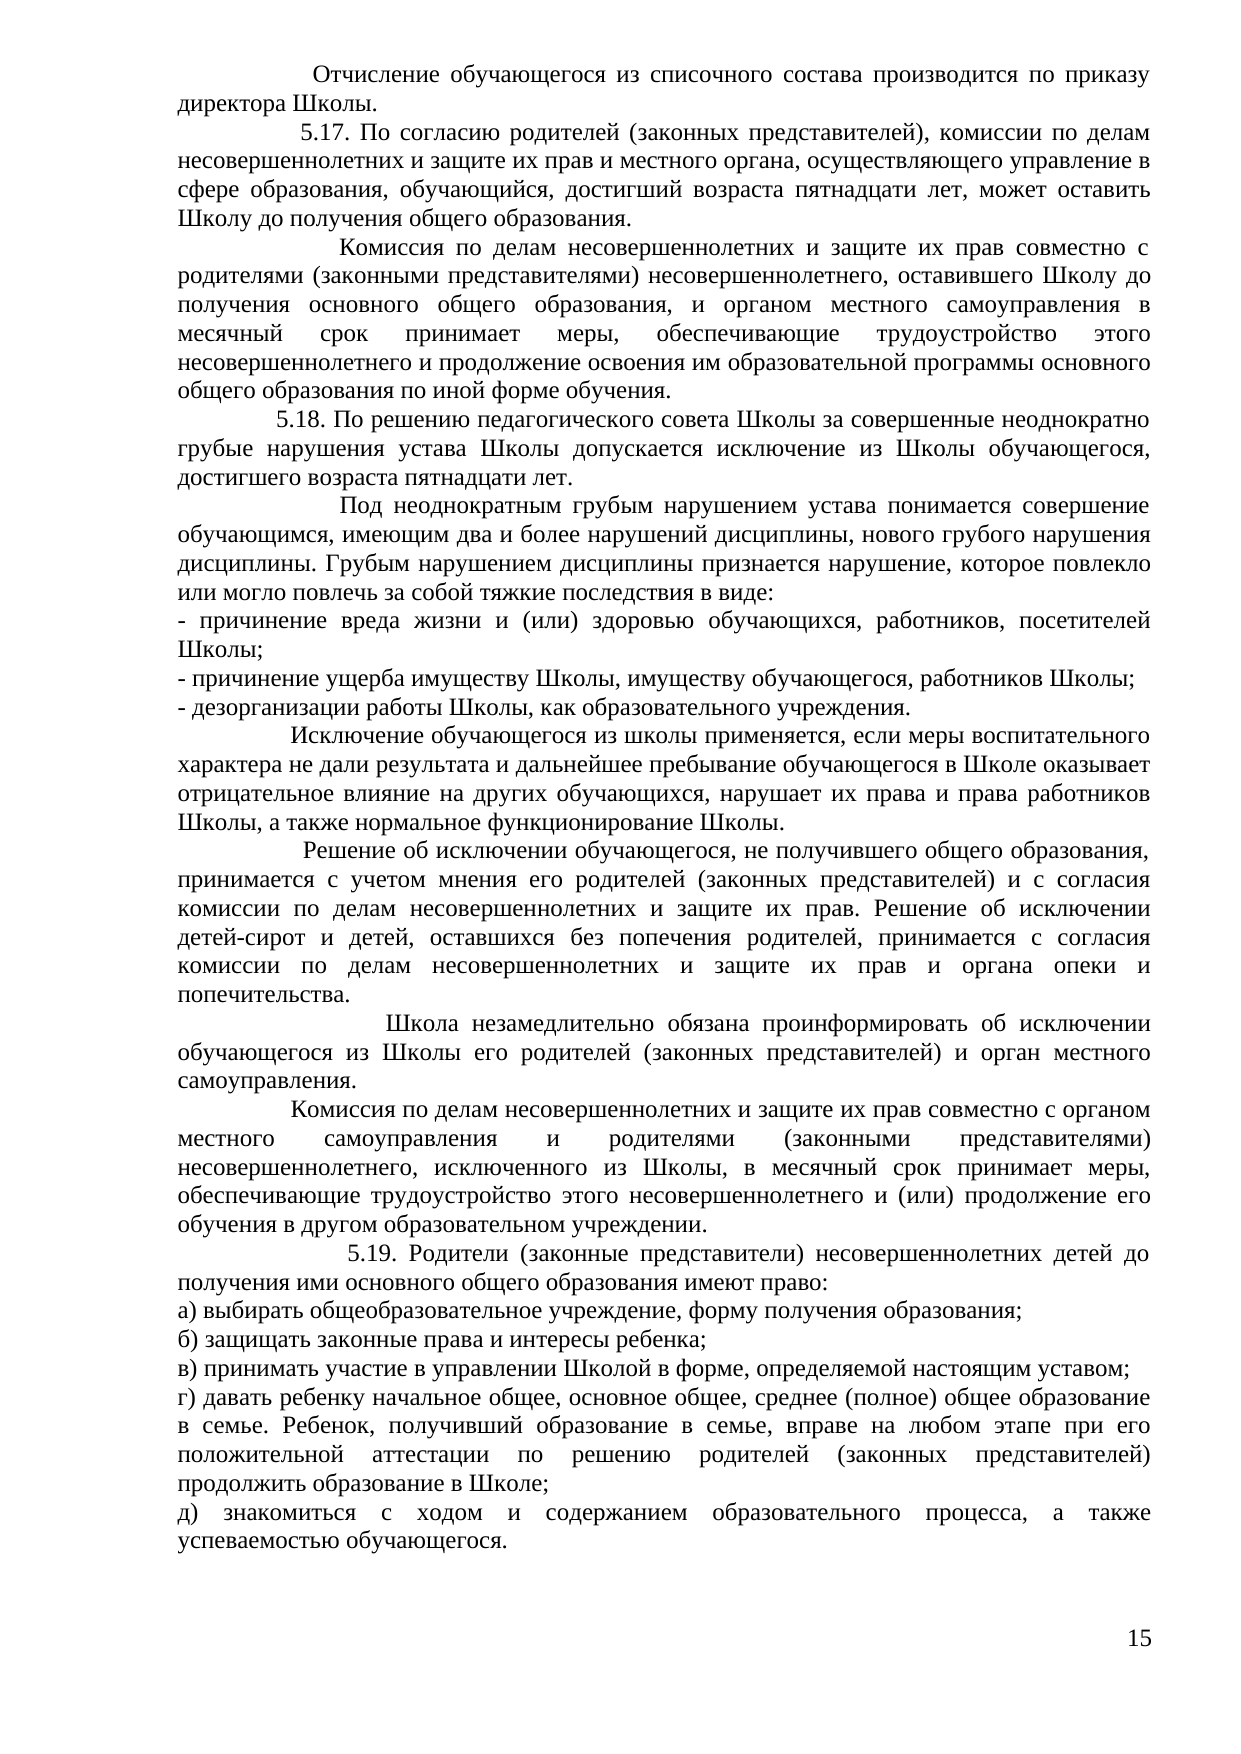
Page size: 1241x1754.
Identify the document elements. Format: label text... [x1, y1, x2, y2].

text - причинение ущерба имуществу Школы, имуществу обучающегося, работников Школы; [177, 663, 1152, 692]
text г) давать ребенку начальное общее, основное общее, среднее (полное) общее образование в семье. Ребенок, получивший образование в семье, вправе на любом этапе при его положительной аттестации по решению родителей (законных представителей) продолжить образование в Школе; [177, 1382, 1152, 1497]
text - дезорганизации работы Школы, как образовательного учреждения. [177, 692, 1152, 720]
text Школа незамедлительно обязана проинформировать об исключении обучающегося из Школы его родителей (законных представителей) и орган местного самоуправления. [177, 1008, 1152, 1094]
text Комиссия по делам несовершеннолетних и защите их прав совместно с органом местного самоуправления и родителями (законными представителями) несовершеннолетнего, исключенного из Школы, в месячный срок принимает меры, обеспечивающие трудоустройство этого несовершеннолетнего и (или) продолжение его обучения в другом образовательном учреждении. [177, 1094, 1152, 1238]
text Решение об исключении обучающегося, не получившего общего образования, принимается с учетом мнения его родителей (законных представителей) и с согласия комиссии по делам несовершеннолетних и защите их прав. Решение об исключении детей-сирот и детей, оставшихся без попечения родителей, принимается с согласия комиссии по делам несовершеннолетних и защите их прав и органа опеки и попечительства. [177, 835, 1152, 1008]
text б) защищать законные права и интересы ребенка; [177, 1324, 1152, 1353]
text - причинение вреда жизни и (или) здоровью обучающихся, работников, посетителей Школы; [177, 605, 1152, 663]
text д) знакомиться с ходом и содержанием образовательного процесса, а также успеваемостью обучающегося. [177, 1497, 1152, 1554]
text 5.17. По согласию родителей (законных представителей), комиссии по делам несовершеннолетних и защите их прав и местного органа, осуществляющего управление в сфере образования, обучающийся, достигший возраста пятнадцати лет, может оставить Школу до получения общего образования. [177, 117, 1152, 232]
text 5.19. Родители (законные представители) несовершеннолетних детей до получения ими основного общего образования имеют право: [177, 1238, 1152, 1295]
text а) выбирать общеобразовательное учреждение, форму получения образования; [177, 1295, 1152, 1324]
text в) принимать участие в управлении Школой в форме, определяемой настоящим уставом; [177, 1353, 1152, 1382]
text Комиссия по делам несовершеннолетних и защите их прав совместно с родителями (законными представителями) несовершеннолетнего, оставившего Школу до получения основного общего образования, и органом местного самоуправления в месячный срок принимает меры, обеспечивающие трудоустройство этого несовершеннолетнего и продолжение освоения им образовательной программы основного общего образования по иной форме обучения. [177, 232, 1152, 404]
text Отчисление обучающегося из списочного состава производится по приказу директора Школы. [177, 59, 1152, 117]
text Исключение обучающегося из школы применяется, если меры воспитательного характера не дали результата и дальнейшее пребывание обучающегося в Школе оказывает отрицательное влияние на других обучающихся, нарушает их права и права работников Школы, а также нормальное функционирование Школы. [177, 720, 1152, 835]
text 5.18. По решению педагогического совета Школы за совершенные неоднократно грубые нарушения устава Школы допускается исключение из Школы обучающегося, достигшего возраста пятнадцати лет. [177, 404, 1152, 490]
text Под неоднократным грубым нарушением устава понимается совершение обучающимся, имеющим два и более нарушений дисциплины, нового грубого нарушения дисциплины. Грубым нарушением дисциплины признается нарушение, которое повлекло или могло повлечь за собой тяжкие последствия в виде: [177, 490, 1152, 605]
